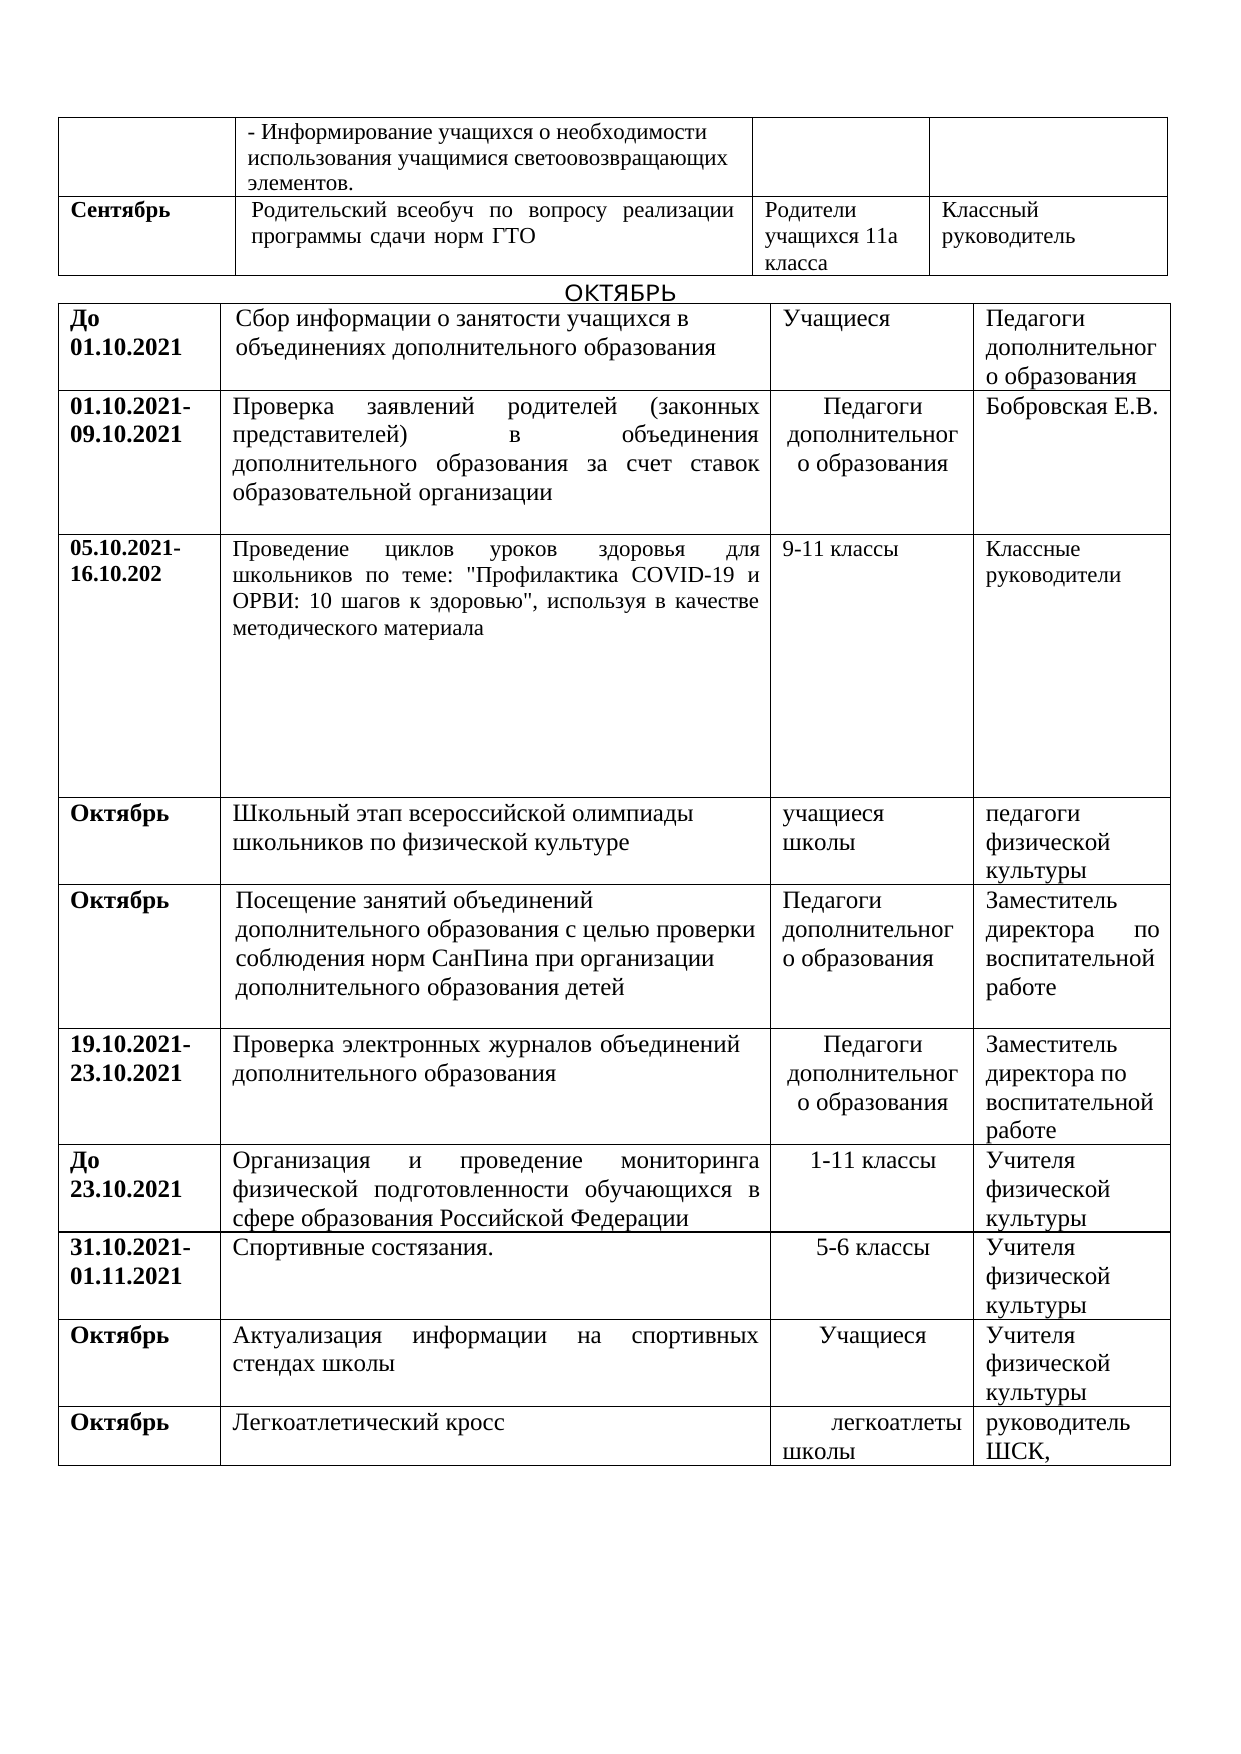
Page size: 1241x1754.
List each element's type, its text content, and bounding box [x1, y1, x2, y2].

text ОКТЯБРЬ [46, 276, 1194, 307]
table_header - Информирование учащихся о необходимости использования учащимися светоовозвращающих элементов. [236, 118, 752, 196]
table_cell Сентябрь [59, 197, 235, 275]
table_header [930, 118, 1167, 196]
table_header [753, 118, 929, 196]
table_cell Классный руководитель [930, 197, 1167, 275]
table_cell Родители учащихся 11а класса [753, 197, 929, 275]
table_header [59, 118, 235, 196]
table_cell Родительский всеобуч по вопросу реализации программы сдачи норм ГТО [236, 197, 752, 275]
